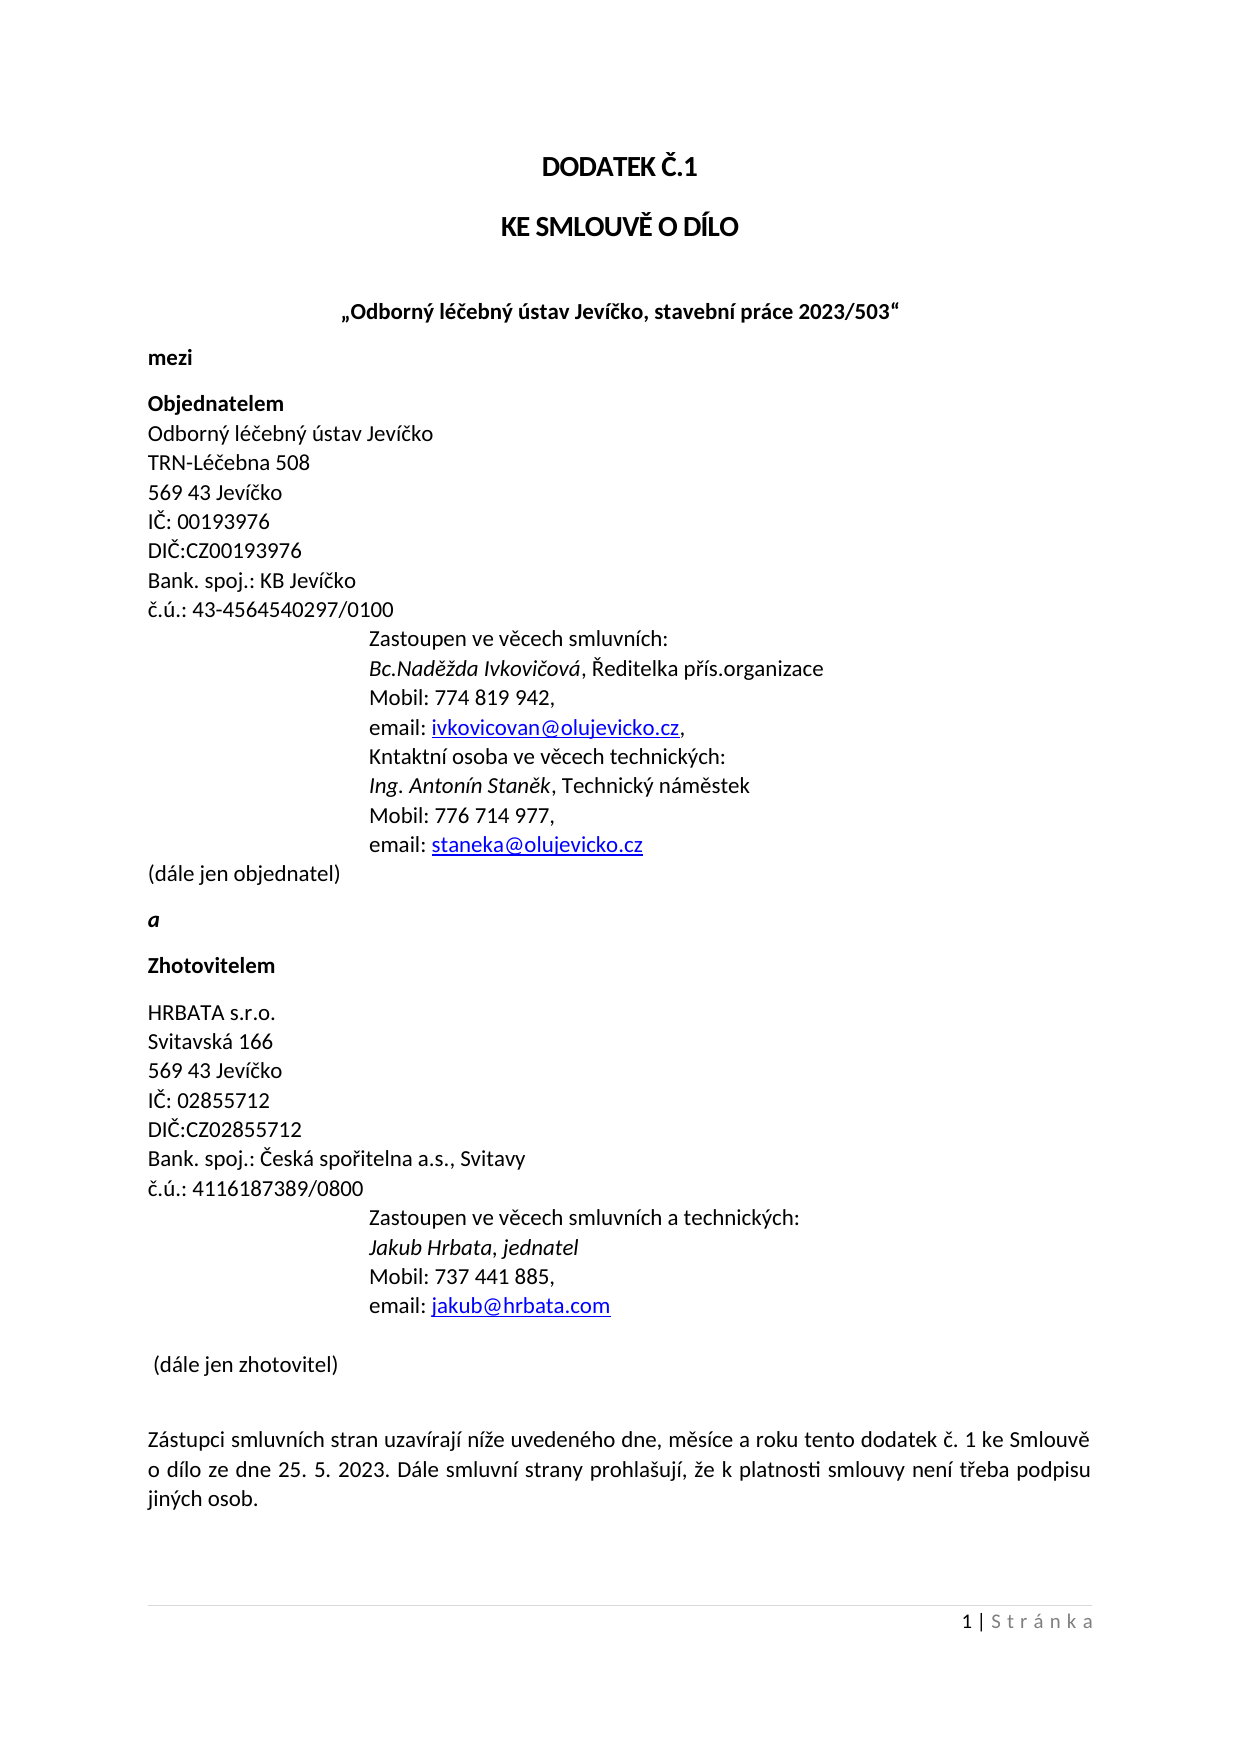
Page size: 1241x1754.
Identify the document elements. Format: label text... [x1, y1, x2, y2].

text Zastoupen ve věcech smluvních: [148, 624, 1092, 653]
text DIČ:CZ02855712 [148, 1115, 1092, 1143]
text IČ: 02855712 [148, 1086, 1092, 1114]
text Mobil: 774 819 942, [148, 683, 1092, 711]
text 569 43 Jevíčko [148, 478, 1092, 506]
text IČ: 00193976 [148, 507, 1092, 535]
text Svitavská 166 [148, 1027, 1092, 1055]
text Ing. Antonín Staněk, Technický náměstek [148, 771, 1092, 799]
text DIČ:CZ00193976 [148, 536, 1092, 564]
text a [148, 906, 1092, 934]
text Bank. spoj.: KB Jevíčko [148, 566, 1092, 594]
title DODATEK Č.1 [148, 148, 1092, 183]
text mezi [148, 343, 1092, 372]
text Zhotovitelem [148, 952, 1092, 980]
text Bc.Naděžda Ivkovičová, Ředitelka přís.organizace [148, 654, 1092, 682]
text Kntaktní osoba ve věcech technických: [148, 742, 1092, 770]
text HRBATA s.r.o. [148, 998, 1092, 1026]
text email: jakub@hrbata.com [148, 1291, 1092, 1319]
text (dále jen objednatel) [148, 859, 1092, 888]
text TRN-Léčebna 508 [148, 448, 1092, 476]
text email: staneka@olujevicko.cz [148, 830, 1092, 858]
text email: ivkovicovan@olujevicko.cz, [148, 713, 1092, 741]
text Mobil: 737 441 885, [148, 1262, 1092, 1290]
text č.ú.: 4116187389/0800 [148, 1174, 1092, 1202]
text Mobil: 776 714 977, [148, 801, 1092, 829]
text 569 43 Jevíčko [148, 1056, 1092, 1084]
text Odborný léčebný ústav Jevíčko [148, 419, 1092, 447]
text Zástupci smluvních stran uzavírají níže uvedeného dne, měsíce a roku tento dodatek č. 1 ke Smlouvě o dílo ze dne 25. 5. 2023. Dále smluvní strany prohlašují, že k platnosti smlouvy není třeba podpisu jiných osob. [148, 1426, 1092, 1512]
text „Odborný léčebný ústav Jevíčko, stavební práce 2023/503“ [148, 297, 1092, 326]
text č.ú.: 43-4564540297/0100 [148, 595, 1092, 623]
text Bank. spoj.: Česká spořitelna a.s., Svitavy [148, 1144, 1092, 1173]
text (dále jen zhotovitel) [148, 1350, 1092, 1378]
text Jakub Hrbata, jednatel [148, 1233, 1092, 1261]
title KE SMLOUVĚ O DÍLO [148, 183, 1092, 251]
text Zastoupen ve věcech smluvních a technických: [148, 1203, 1092, 1231]
text Objednatelem [148, 389, 1092, 418]
